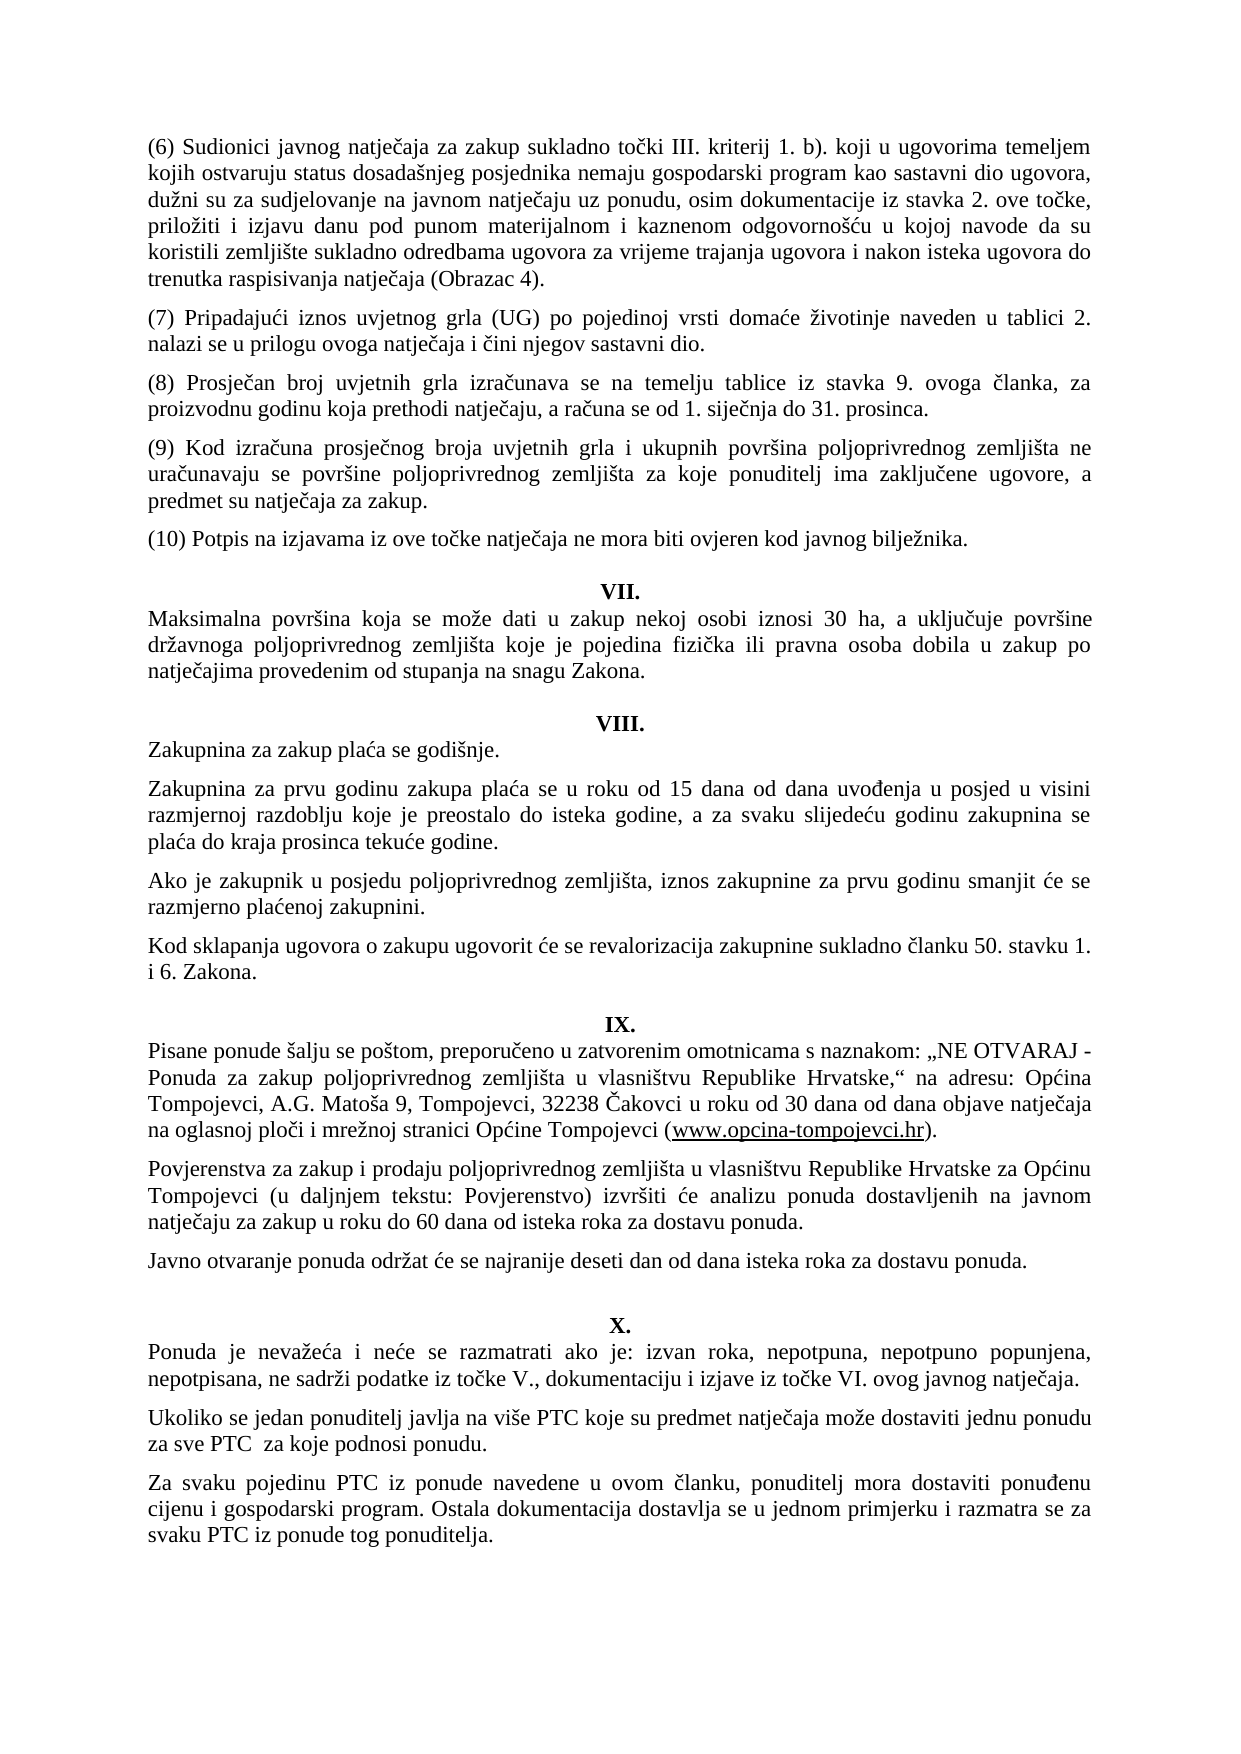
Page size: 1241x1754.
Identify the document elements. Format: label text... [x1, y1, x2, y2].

text (6) Sudionici javnog natječaja za zakup sukladno točki III. kriterij 1. b). koji u ugovorima temeljem kojih ostvaruju status dosadašnjeg posjednika nemaju gospodarski program kao sastavni dio ugovora, dužni su za sudjelovanje na javnom natječaju uz ponudu, osim dokumentacije iz stavka 2. ove točke, priložiti i izjavu danu pod punom materijalnom i kaznenom odgovornošću u kojoj navode da su koristili zemljište sukladno odredbama ugovora za vrijeme trajanja ugovora i nakon isteka ugovora do trenutka raspisivanja natječaja (Obrazac 4). [148, 133, 1093, 291]
text Za svaku pojedinu PTC iz ponude navedene u ovom članku, ponuditelj mora dostaviti ponuđenu cijenu i gospodarski program. Ostala dokumentacija dostavlja se u jednom primjerku i razmatra se za svaku PTC iz ponude tog ponuditelja. [148, 1469, 1093, 1548]
text IX. [148, 1011, 1093, 1037]
text Zakupnina za zakup plaća se godišnje. [148, 736, 1093, 763]
text Ako je zakupnik u posjedu poljoprivrednog zemljišta, iznos zakupnine za prvu godinu smanjit će se razmjerno plaćenoj zakupnini. [148, 867, 1093, 919]
text Ukoliko se jedan ponuditelj javlja na više PTC koje su predmet natječaja može dostaviti jednu ponudu za sve PTC za koje podnosi ponudu. [148, 1404, 1093, 1456]
text Pisane ponude šalju se poštom, preporučeno u zatvorenim omotnicama s naznakom: „NE OTVARAJ - Ponuda za zakup poljoprivrednog zemljišta u vlasništvu Republike Hrvatske,“ na adresu: Općina Tompojevci, A.G. Matoša 9, Tompojevci, 32238 Čakovci u roku od 30 dana od dana objave natječaja na oglasnoj ploči i mrežnoj stranici Općine Tompojevci (www.opcina-tompojevci.hr). [148, 1037, 1093, 1143]
text Ponuda je nevažeća i neće se razmatrati ako je: izvan roka, nepotpuna, nepotpuno popunjena, nepotpisana, ne sadrži podatke iz točke V., dokumentaciju i izjave iz točke VI. ovog javnog natječaja. [148, 1338, 1093, 1391]
text (9) Kod izračuna prosječnog broja uvjetnih grla i ukupnih površina poljoprivrednog zemljišta ne uračunavaju se površine poljoprivrednog zemljišta za koje ponuditelj ima zaključene ugovore, a predmet su natječaja za zakup. [148, 434, 1093, 513]
text VIII. [148, 710, 1093, 736]
text Povjerenstva za zakup i prodaju poljoprivrednog zemljišta u vlasništvu Republike Hrvatske za Općinu Tompojevci (u daljnjem tekstu: Povjerenstvo) izvršiti će analizu ponuda dostavljenih na javnom natječaju za zakup u roku do 60 dana od isteka roka za dostavu ponuda. [148, 1155, 1093, 1234]
text (7) Pripadajući iznos uvjetnog grla (UG) po pojedinoj vrsti domaće životinje naveden u tablici 2. nalazi se u prilogu ovoga natječaja i čini njegov sastavni dio. [148, 303, 1093, 356]
text Maksimalna površina koja se može dati u zakup nekoj osobi iznosi 30 ha, a uključuje površine državnoga poljoprivrednog zemljišta koje je pojedina fizička ili pravna osoba dobila u zakup po natječajima provedenim od stupanja na snagu Zakona. [148, 604, 1093, 684]
text Kod sklapanja ugovora o zakupu ugovorit će se revalorizacija zakupnine sukladno članku 50. stavku 1. i 6. Zakona. [148, 932, 1093, 985]
text Zakupnina za prvu godinu zakupa plaća se u roku od 15 dana od dana uvođenja u posjed u visini razmjernoj razdoblju koje je preostalo do isteka godine, a za svaku slijedeću godinu zakupnina se plaća do kraja prosinca tekuće godine. [148, 775, 1093, 854]
text (10) Potpis na izjavama iz ove točke natječaja ne mora biti ovjeren kod javnog bilježnika. [148, 526, 1093, 552]
text Javno otvaranje ponuda održat će se najranije deseti dan od dana isteka roka za dostavu ponuda. [148, 1247, 1093, 1273]
text X. [148, 1312, 1093, 1338]
text VII. [148, 578, 1093, 604]
text (8) Prosječan broj uvjetnih grla izračunava se na temelju tablice iz stavka 9. ovoga članka, za proizvodnu godinu koja prethodi natječaju, a računa se od 1. siječnja do 31. prosinca. [148, 369, 1093, 421]
